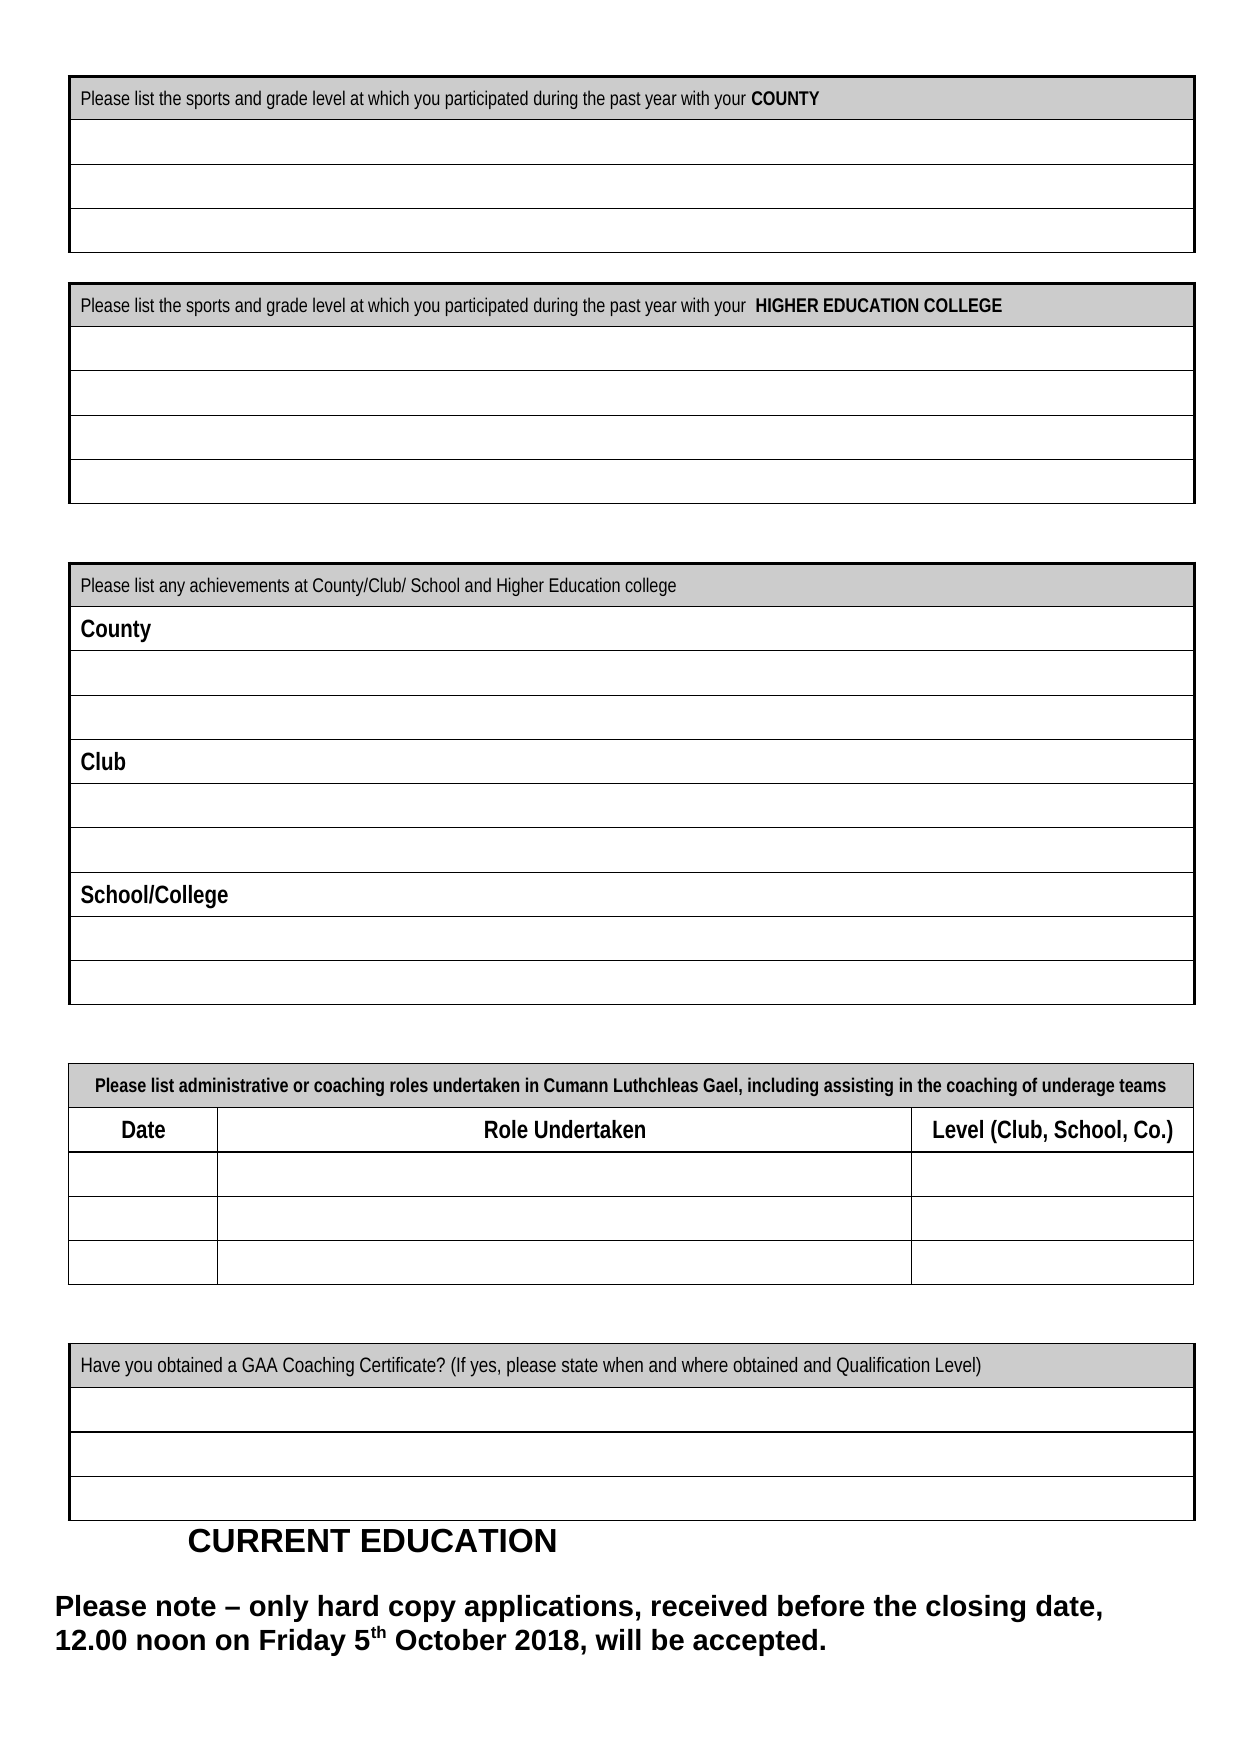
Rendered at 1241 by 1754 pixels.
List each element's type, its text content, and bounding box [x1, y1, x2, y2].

table_header Have you obtained a GAA Coaching Certificate? (If yes, please state when and where obtained and Qualification Level) [71, 1344, 1193, 1387]
table_cell [218, 1197, 911, 1240]
table_cell [912, 1197, 1193, 1240]
table_cell [71, 917, 1193, 960]
subtitle Current EDUCATION [187, 1521, 1077, 1559]
table_cell [69, 1153, 217, 1196]
table_cell [218, 1241, 911, 1284]
table_cell [71, 1477, 1193, 1520]
table_header Please list the sports and grade level at which you participated during the past year with your COUNTY [71, 78, 1193, 119]
table_cell [71, 828, 1193, 872]
table_cell [69, 1197, 217, 1240]
table_cell Date [69, 1108, 217, 1151]
table_cell [71, 696, 1193, 739]
table_cell Role Undertaken [218, 1108, 911, 1151]
table_cell [218, 1153, 911, 1196]
table_header Please list the sports and grade level at which you participated during the past year with your HIGHER EDUCATION COLLEGE [71, 285, 1193, 326]
table_cell [71, 651, 1193, 694]
table_cell Level (Club, School, Co.) [912, 1108, 1193, 1151]
table_cell [912, 1241, 1193, 1284]
table_cell [71, 209, 1193, 252]
table_cell [71, 460, 1193, 503]
table_cell School/College [71, 873, 1193, 916]
table_cell [69, 1241, 217, 1284]
table_cell [71, 371, 1193, 414]
table_cell [71, 165, 1193, 208]
table_header Please list any achievements at and Higher Education college [71, 565, 1193, 606]
table_cell [71, 1433, 1193, 1476]
table_cell [71, 1388, 1193, 1431]
table_cell [71, 120, 1193, 163]
table_cell Club [71, 740, 1193, 783]
table_cell [71, 961, 1193, 1004]
table_header Please list administrative or coaching roles undertaken in Cumann Luthchleas Gael, including assisting in the coaching of underage teams [69, 1064, 1193, 1107]
table_cell [71, 327, 1193, 370]
table_cell [71, 784, 1193, 827]
table_cell [912, 1153, 1193, 1196]
table_cell County [71, 607, 1193, 650]
table_cell [71, 416, 1193, 459]
